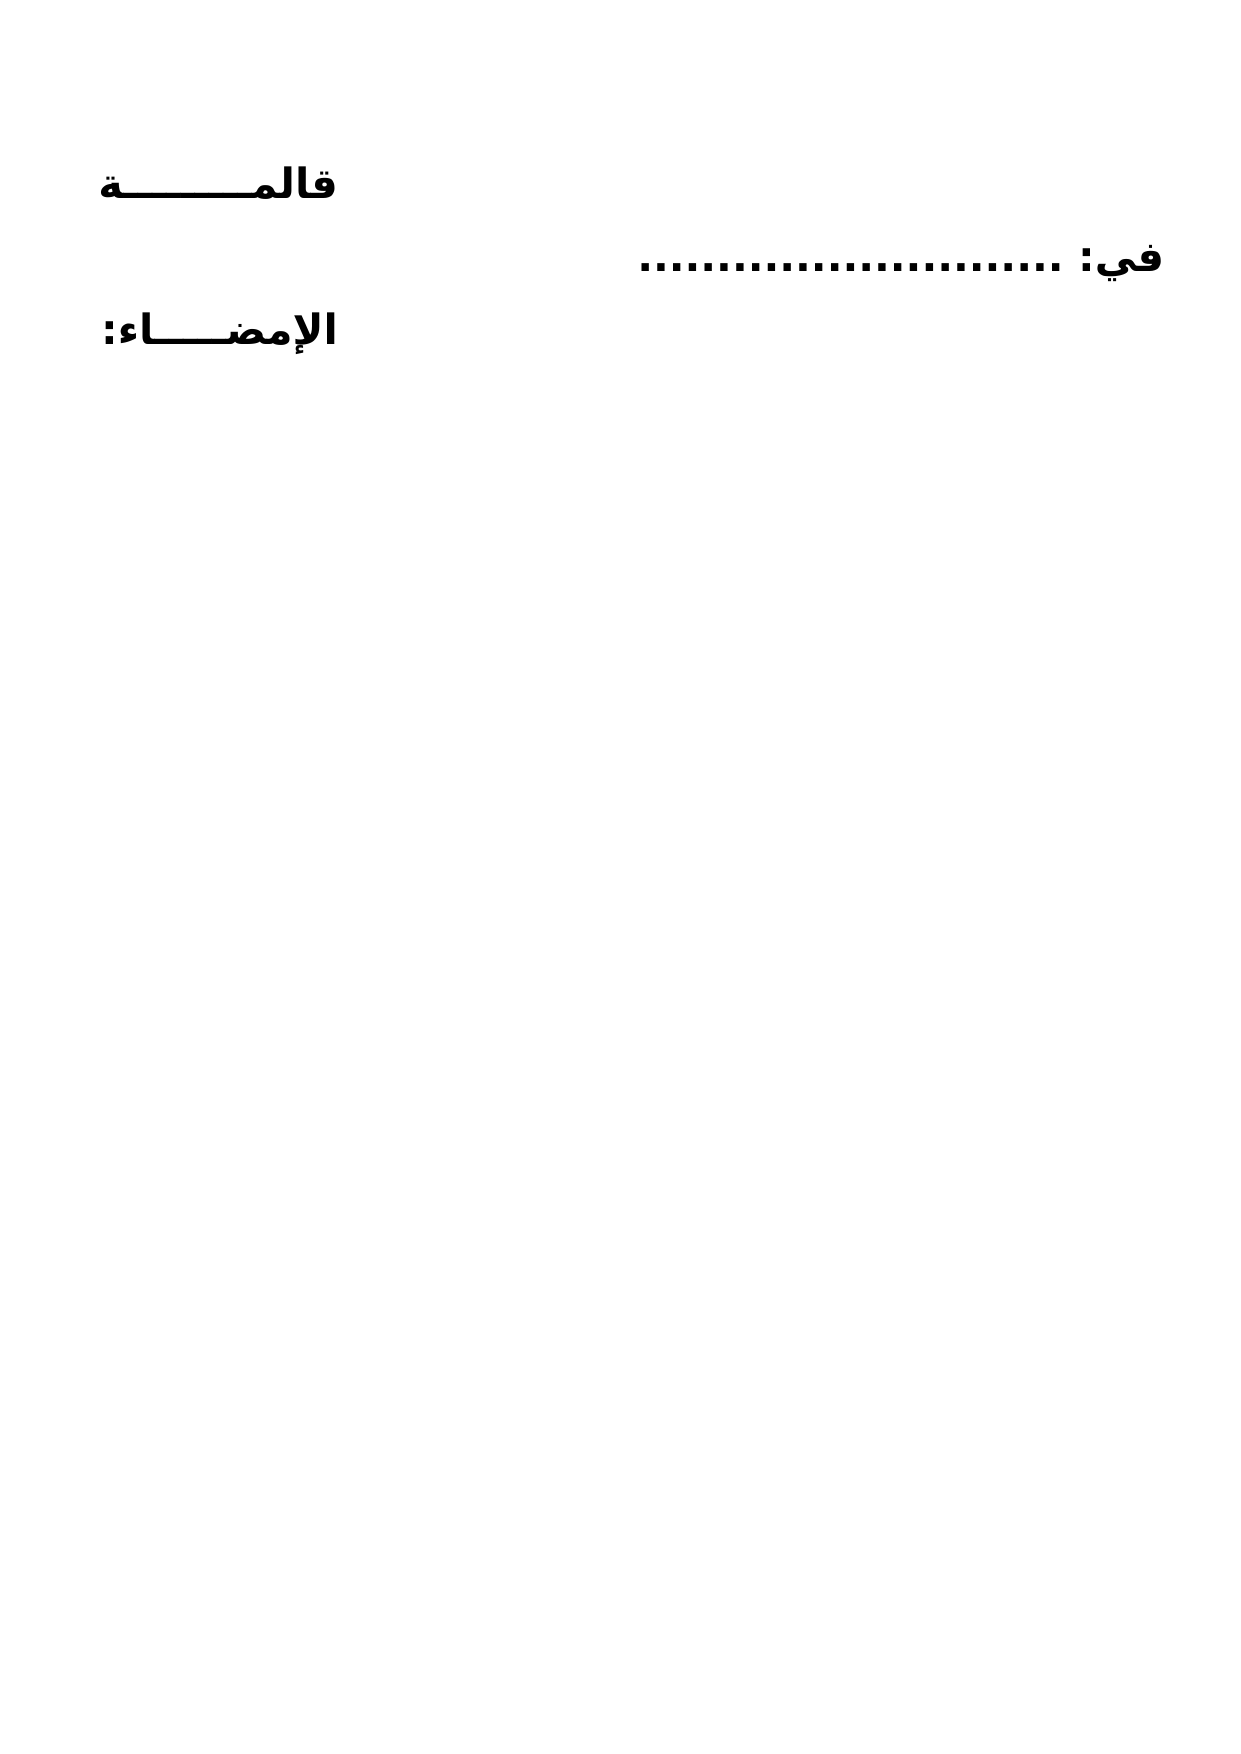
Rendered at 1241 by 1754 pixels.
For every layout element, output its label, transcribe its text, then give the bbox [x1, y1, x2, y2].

text قالمـــــــــة في: ........................... [75, 160, 1165, 281]
text الإمضـــــاء: [75, 306, 1165, 354]
